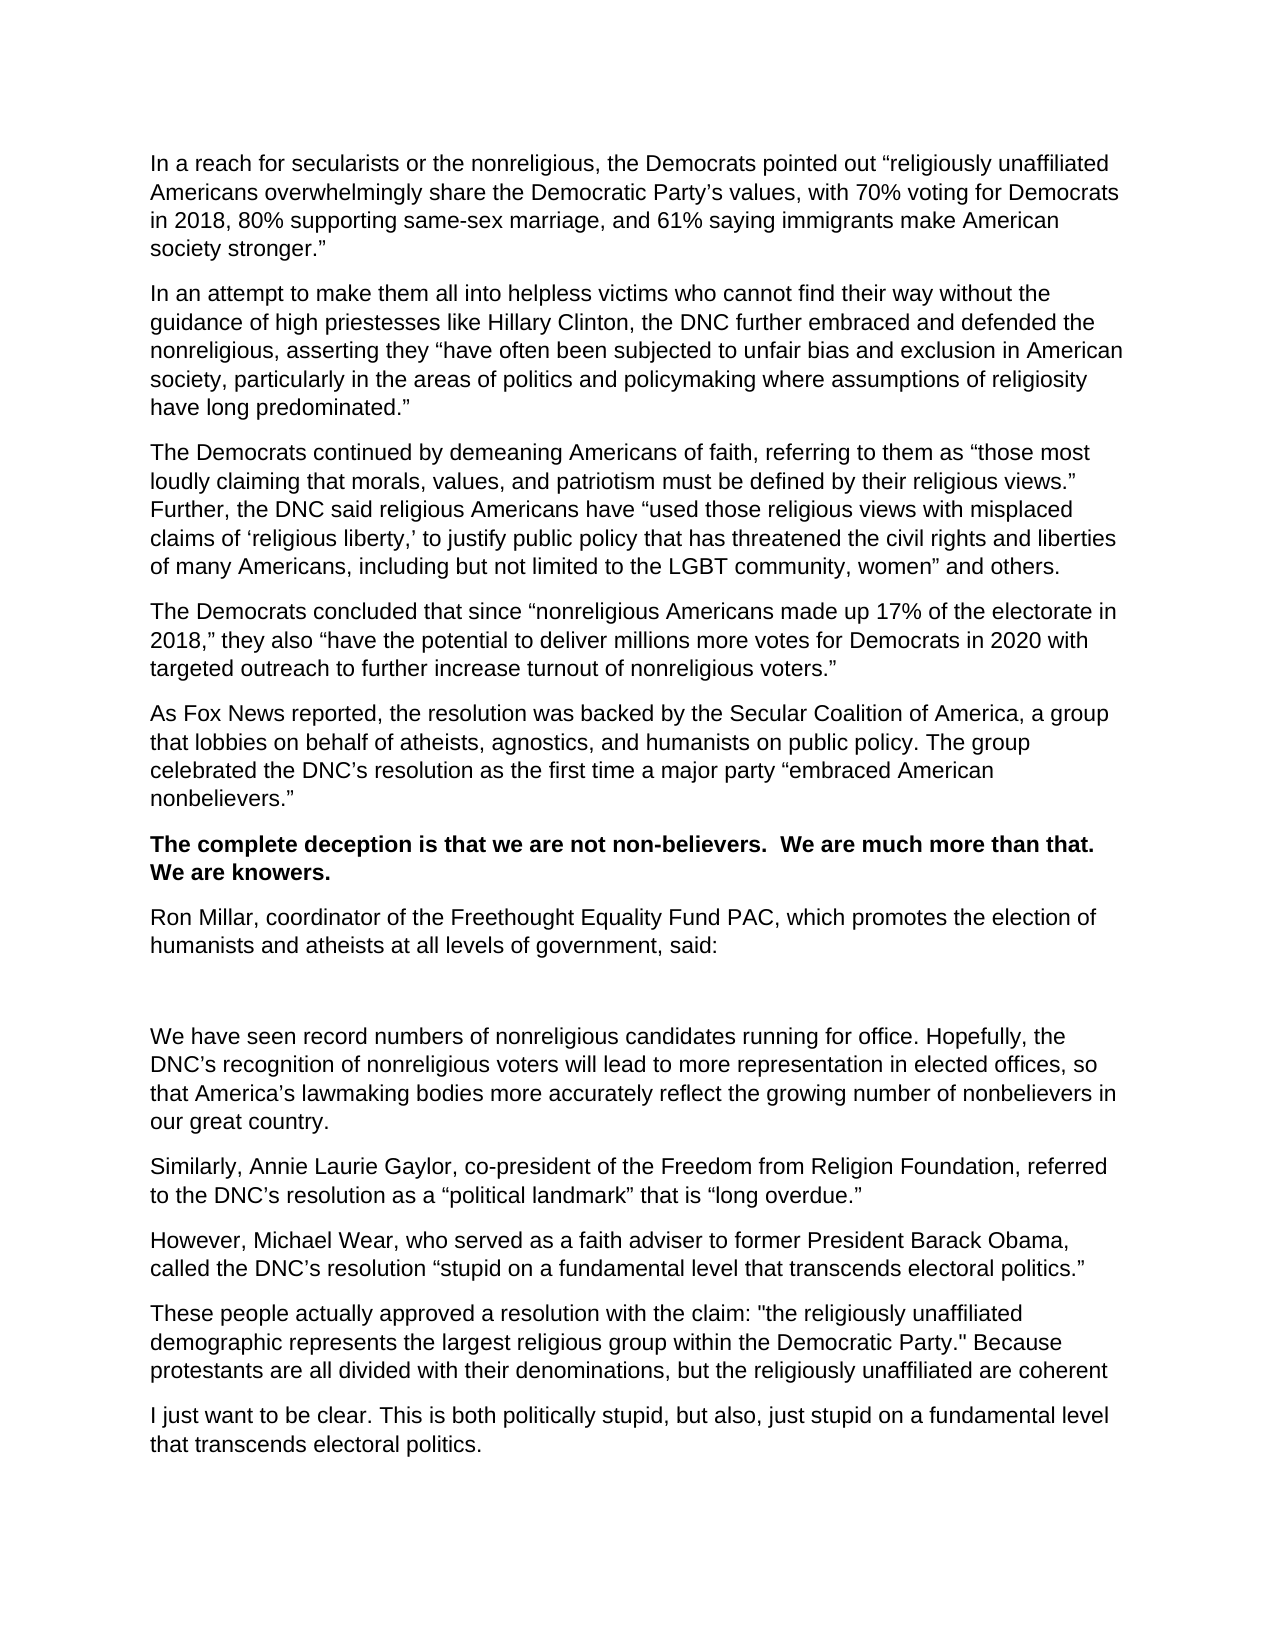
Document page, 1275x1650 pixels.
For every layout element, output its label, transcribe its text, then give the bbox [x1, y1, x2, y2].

text I just want to be clear. This is both politically stupid, but also, just stupid on a fundamental level that transcends electoral politics. [150, 1402, 1125, 1457]
text The Democrats continued by demeaning Americans of faith, referring to them as “those most loudly claiming that morals, values, and patriotism must be defined by their religious views.” Further, the DNC said religious Americans have “used those religious views with misplaced claims of ‘religious liberty,’ to justify public policy that has threatened the civil rights and liberties of many Americans, including but not limited to the LGBT community, women” and others. [150, 439, 1125, 579]
text We have seen record numbers of nonreligious candidates running for office. Hopefully, the DNC’s recognition of nonreligious voters will lead to more representation in elected offices, so that America’s lawmaking bodies more accurately reflect the growing number of nonbelievers in our great country. [150, 1023, 1125, 1134]
text Similarly, Annie Laurie Gaylor, co-president of the Freedom from Religion Foundation, referred to the DNC’s resolution as a “political landmark” that is “long overdue.” [150, 1153, 1125, 1208]
text In an attempt to make them all into helpless victims who cannot find their way without the guidance of high priestesses like Hillary Clinton, the DNC further embraced and defended the nonreligious, asserting they “have often been subjected to unfair bias and exclusion in American society, particularly in the areas of politics and policymaking where assumptions of religiosity have long predominated.” [150, 280, 1125, 421]
text The complete deception is that we are not non-believers. We are much more than that. We are knowers. [150, 831, 1125, 885]
text However, Michael Wear, who served as a faith adviser to former President Barack Obama, called the DNC’s resolution “stupid on a fundamental level that transcends electoral politics.” [150, 1227, 1125, 1281]
text In a reach for secularists or the nonreligious, the Democrats pointed out “religiously unaffiliated Americans overwhelmingly share the Democratic Party’s values, with 70% voting for Democrats in 2018, 80% supporting same-sex marriage, and 61% saying immigrants make American society stronger.” [150, 150, 1125, 262]
text These people actually approved a resolution with the claim: "the religiously unaffiliated demographic represents the largest religious group within the Democratic Party." Because protestants are all divided with their denominations, but the religiously unaffiliated are coherent [150, 1300, 1125, 1383]
text The Democrats concluded that since “nonreligious Americans made up 17% of the electorate in 2018,” they also “have the potential to deliver millions more votes for Democrats in 2020 with targeted outreach to further increase turnout of nonreligious voters.” [150, 598, 1125, 681]
text As Fox News reported, the resolution was backed by the Secular Coalition of America, a group that lobbies on behalf of atheists, agnostics, and humanists on public policy. The group celebrated the DNC’s resolution as the first time a major party “embraced American nonbelievers.” [150, 700, 1125, 812]
text Ron Millar, coordinator of the Freethought Equality Fund PAC, which promotes the election of humanists and atheists at all levels of government, said: [150, 904, 1125, 959]
